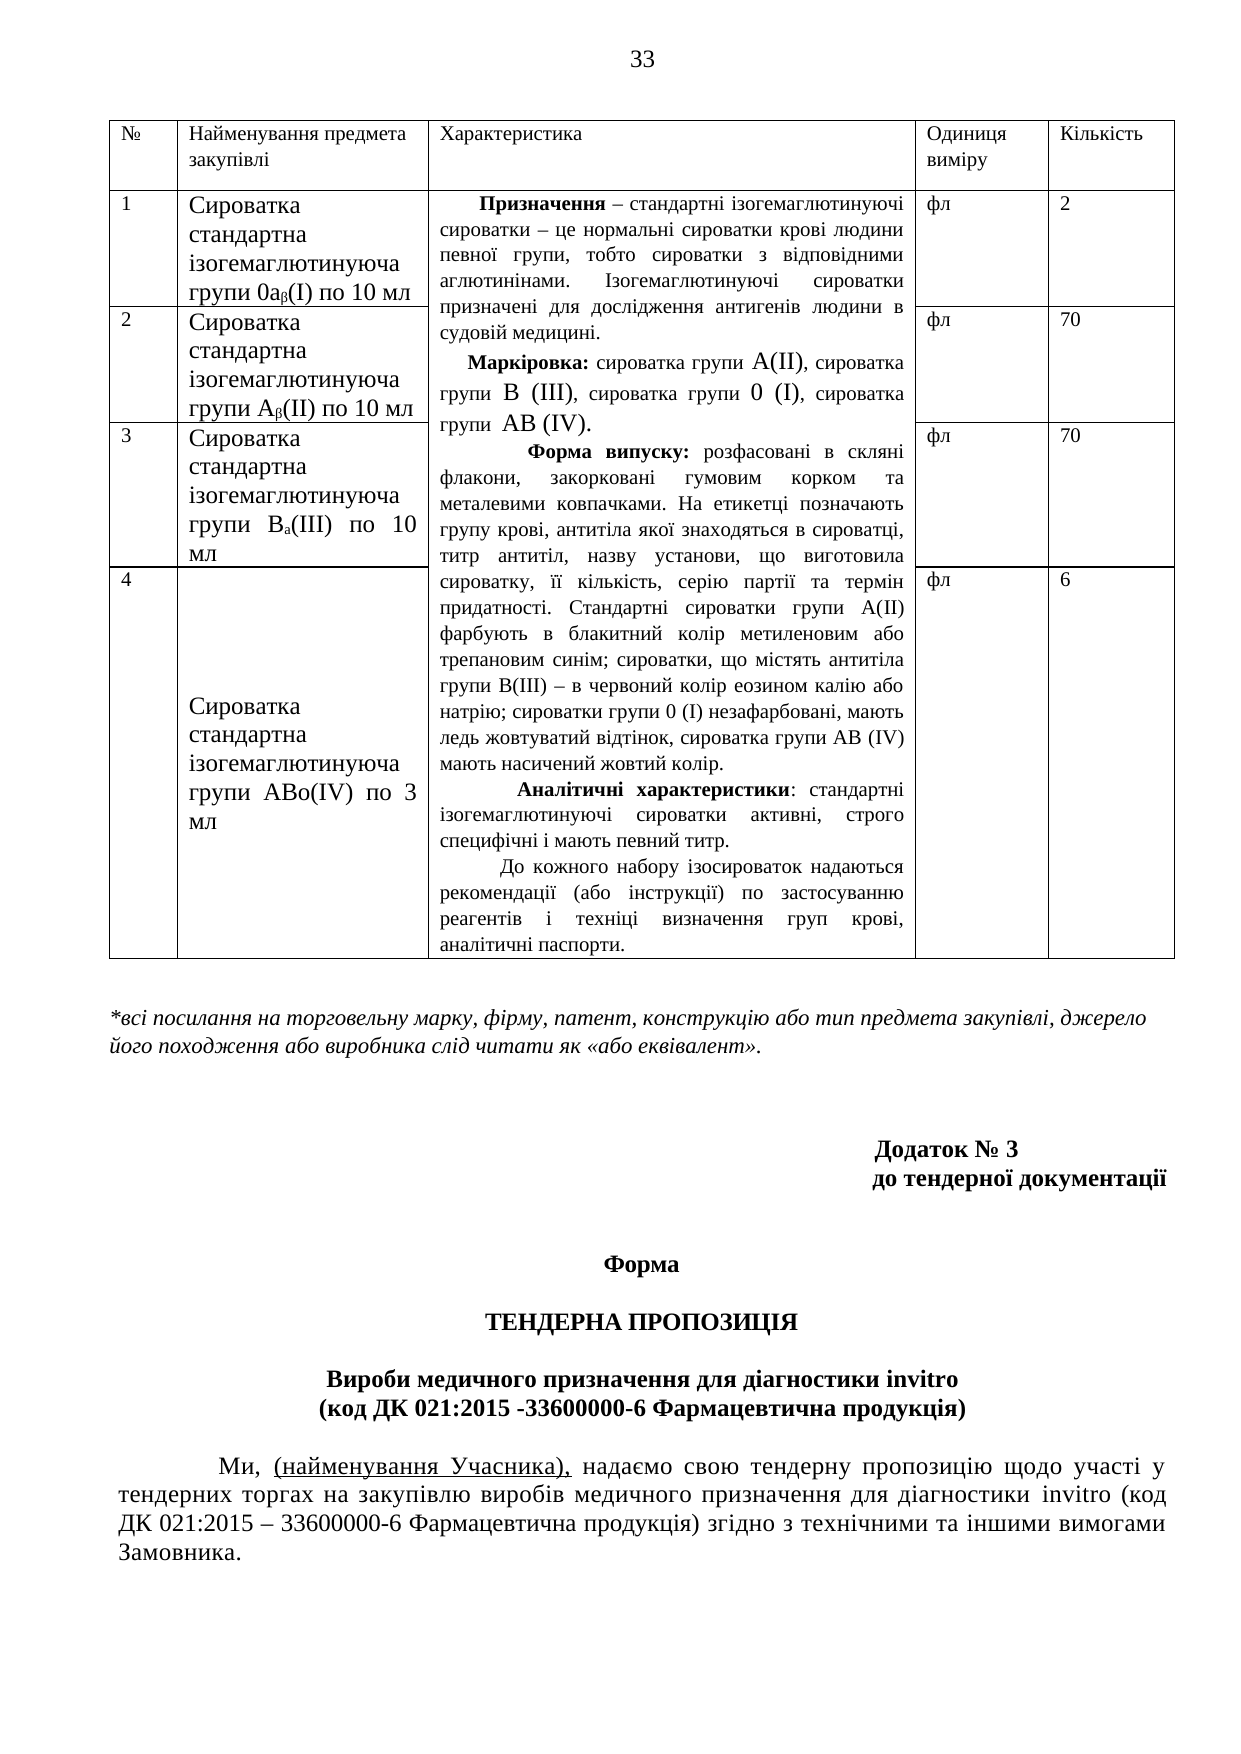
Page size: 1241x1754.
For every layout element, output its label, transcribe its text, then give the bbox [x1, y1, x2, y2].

text Додаток № 3 [118, 1134, 1167, 1163]
text ТЕНДЕРНА ПРОПОЗИЦІЯ [117, 1307, 1167, 1336]
text до тендерної документації [118, 1163, 1167, 1192]
text (код ДК 021:2015 -33600000-6 Фармацевтична продукція) [118, 1393, 1167, 1422]
text Форма [117, 1249, 1167, 1278]
text Ми, (найменування Учасника), надаємо свою тендерну пропозицію щодо участі у тендерних торгах на закупівлю виробів медичного призначення для діагностики invitro (код ДК 021:2015 – 33600000-6 Фармацевтична продукція) згідно з технічними та іншими вимогами Замовника. [118, 1451, 1167, 1566]
text Вироби медичного призначення для діагностики invitro [118, 1364, 1167, 1393]
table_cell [106, 120, 1178, 1078]
